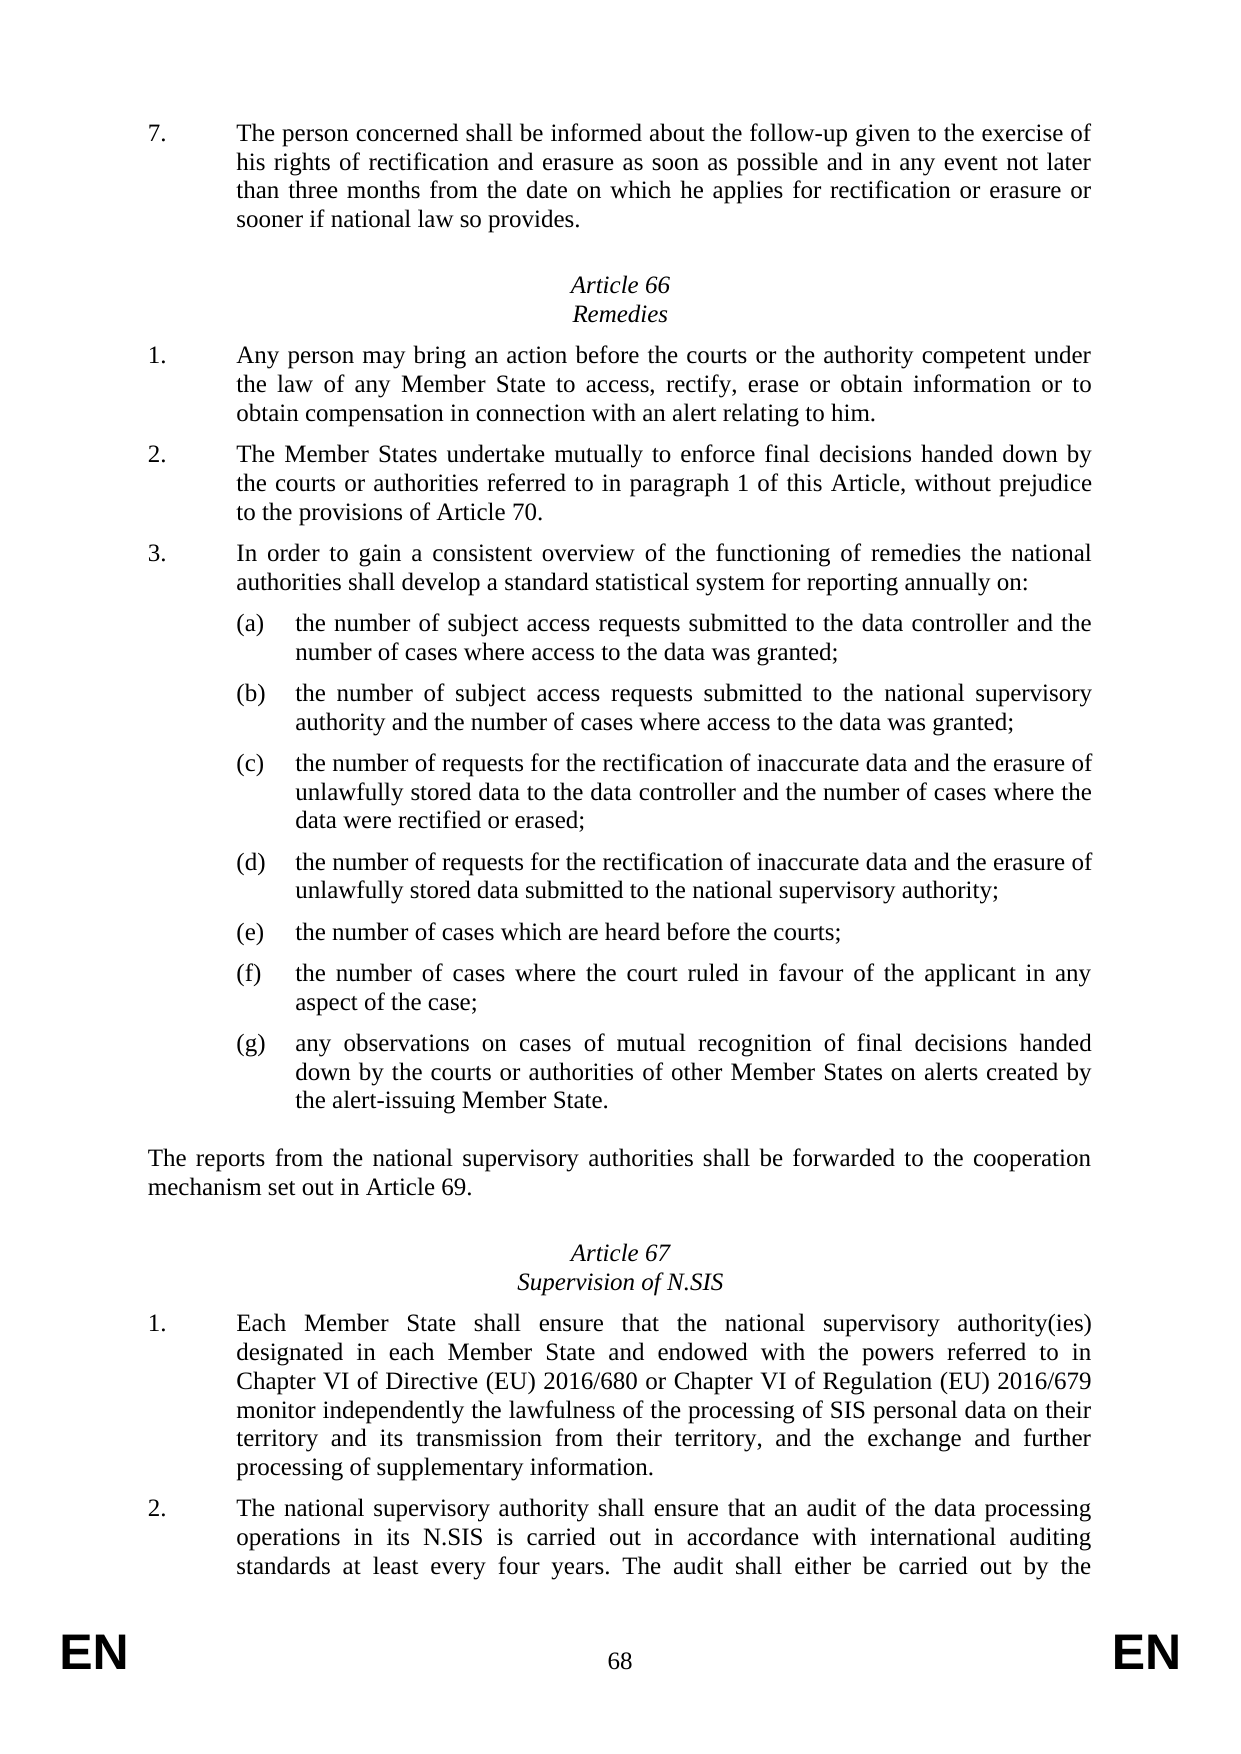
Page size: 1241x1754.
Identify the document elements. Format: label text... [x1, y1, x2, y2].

text 1. Each Member State shall ensure that the national supervisory authority(ies) designated in each Member State and endowed with the powers referred to in Chapter VI of Directive (EU) 2016/680 or Chapter VI of Regulation (EU) 2016/679 monitor independently the lawfulness of the processing of SIS personal data on their territory and its transmission from their territory, and the exchange and further processing of supplementary information. [148, 1308, 1093, 1481]
text 2. The Member States undertake mutually to enforce final decisions handed down by the courts or authorities referred to in paragraph 1 of this Article, without prejudice to the provisions of Article 70. [148, 439, 1093, 526]
list the number of subject access requests submitted to the national supervisory authority and the number of cases where access to the data was granted; [236, 678, 1093, 736]
text The reports from the national supervisory authorities shall be forwarded to the cooperation mechanism set out in Article 69. [148, 1143, 1093, 1201]
list the number of cases which are heard before the courts; [236, 917, 1093, 946]
list the number of cases where the court ruled in favour of the applicant in any aspect of the case; [236, 958, 1093, 1016]
text Article 67 Supervision of N.SIS [148, 1238, 1093, 1296]
list the number of subject access requests submitted to the data controller and the number of cases where access to the data was granted; [236, 608, 1093, 666]
text 3. In order to gain a consistent overview of the functioning of remedies the national authorities shall develop a standard statistical system for reporting annually on: [148, 538, 1093, 596]
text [148, 1493, 1093, 1580]
text 1. Any person may bring an action before the courts or the authority competent under the law of any Member State to access, rectify, erase or obtain information or to obtain compensation in connection with an alert relating to him. [148, 341, 1093, 427]
list the number of requests for the rectification of inaccurate data and the erasure of unlawfully stored data submitted to the national supervisory authority; [236, 847, 1093, 904]
list the number of requests for the rectification of inaccurate data and the erasure of unlawfully stored data to the data controller and the number of cases where the data were rectified or erased; [236, 748, 1093, 834]
list any observations on cases of mutual recognition of final decisions handed down by the courts or authorities of other Member States on alerts created by the alert-issuing Member State. [236, 1028, 1093, 1114]
text Article 66 Remedies [148, 271, 1093, 328]
text 7. The person concerned shall be informed about the follow-up given to the exercise of his rights of rectification and erasure as soon as possible and in any event not later than three months from the date on which he applies for rectification or erasure or sooner if national law so provides. [148, 118, 1093, 233]
